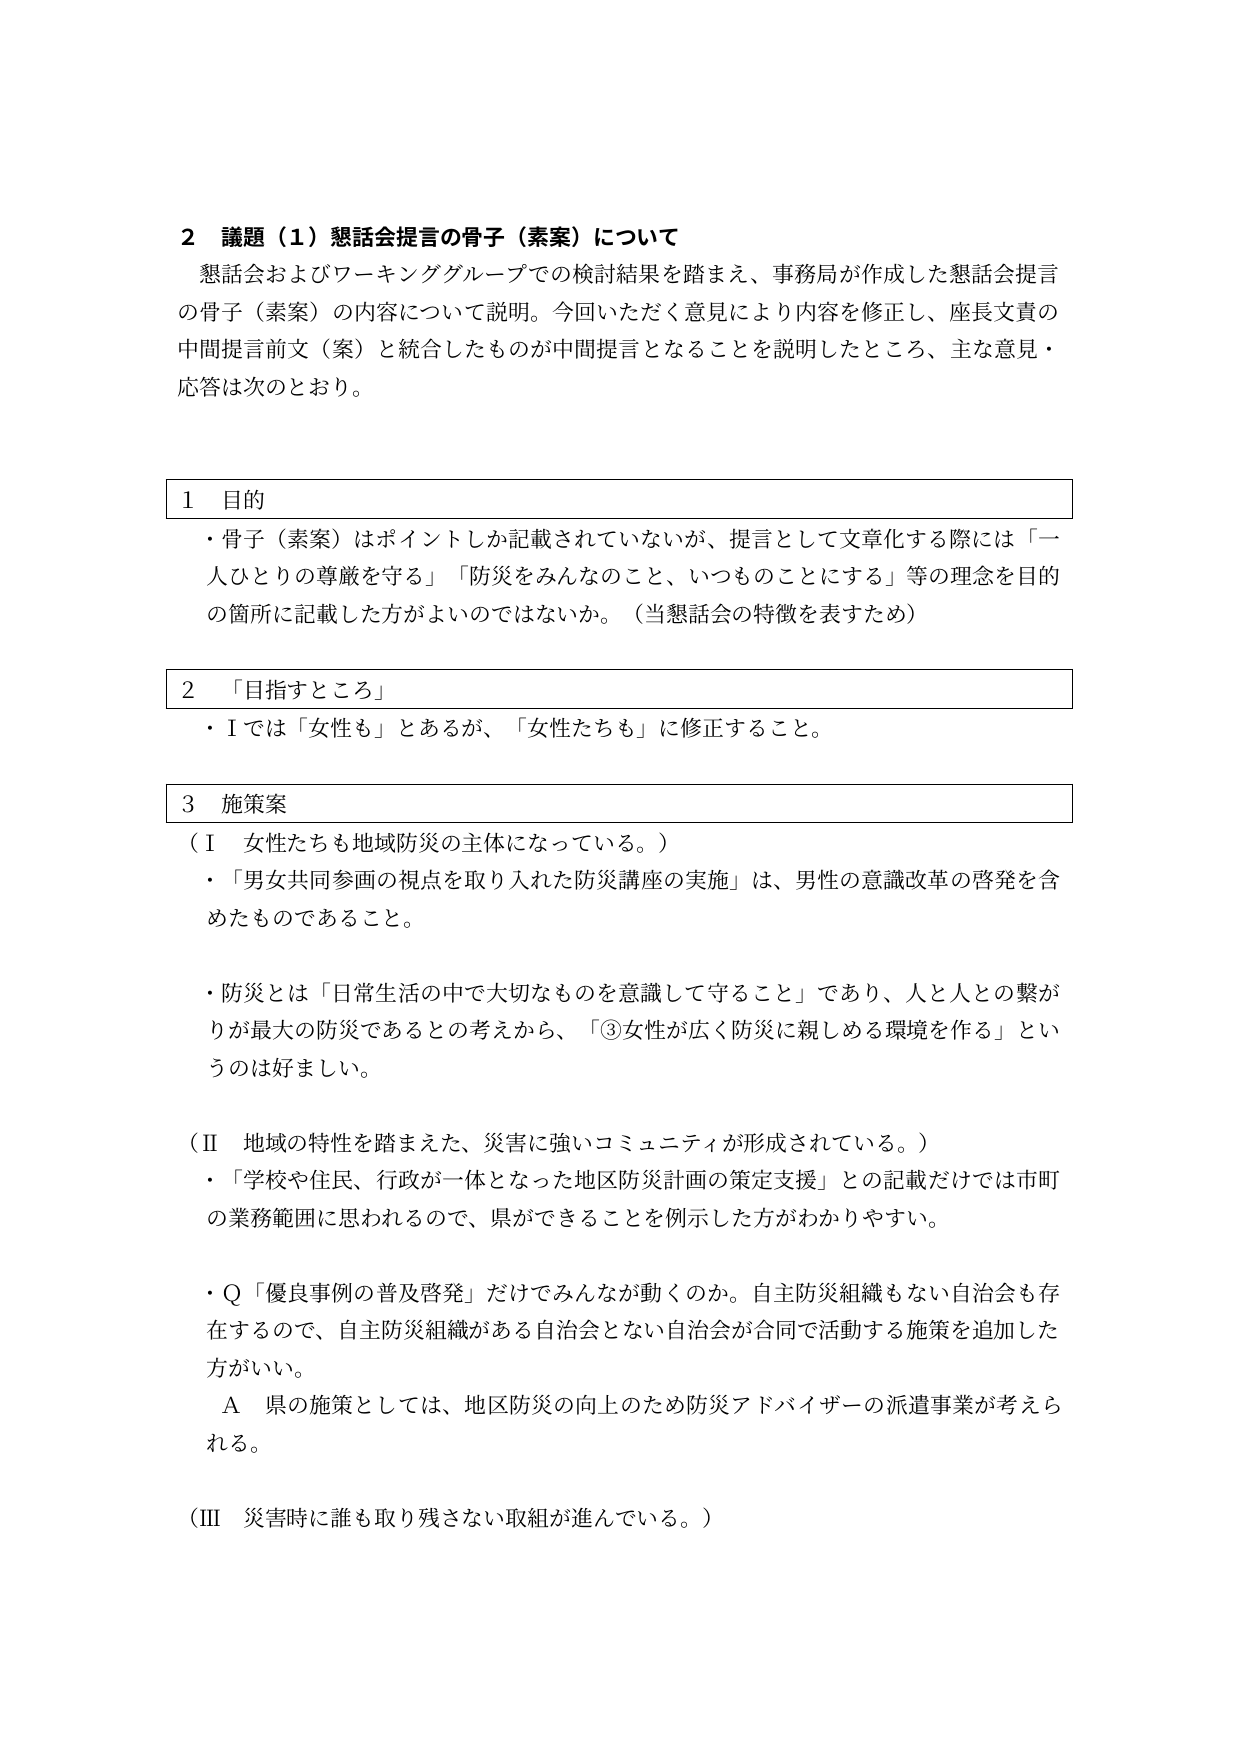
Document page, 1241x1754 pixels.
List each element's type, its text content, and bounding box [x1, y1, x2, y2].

text ・「学校や住民、行政が一体となった地区防災計画の策定支援」との記載だけでは市町の業務範囲に思われるので、県ができることを例示した方がわかりやすい。 [199, 1161, 1063, 1236]
table_header ２ 「目指すところ」 [167, 670, 1072, 707]
text ・Ⅰでは「女性も」とあるが、「女性たちも」に修正すること。 [177, 709, 1063, 746]
text （Ⅱ 地域の特性を踏まえた、災害に強いコミュニティが形成されている。） [177, 1123, 1063, 1161]
text （Ⅰ 女性たちも地域防災の主体になっている。） [177, 823, 1063, 861]
table_header １ 目的 [167, 480, 1072, 518]
text ・「男女共同参画の視点を取り入れた防災講座の実施」は、男性の意識改革の啓発を含めたものであること。 [177, 861, 1063, 936]
text 懇話会およびワーキンググループでの検討結果を踏まえ、事務局が作成した懇話会提言の骨子（素案）の内容について説明。今回いただく意見により内容を修正し、座長文責の中間提言前文（案）と統合したものが中間提言となることを説明したところ、主な意見・応答は次のとおり。 [177, 254, 1063, 404]
text ・骨子（素案）はポイントしか記載されていないが、提言として文章化する際には「一人ひとりの尊厳を守る」「防災をみんなのこと、いつものことにする」等の理念を目的の箇所に記載した方がよいのではないか。（当懇話会の特徴を表すため） [199, 519, 1063, 631]
text Ａ 県の施策としては、地区防災の向上のため防災アドバイザーの派遣事業が考えられる。 [207, 1386, 1063, 1461]
text （Ⅲ 災害時に誰も取り残さない取組が進んでいる。） [177, 1498, 1063, 1536]
text ２ 議題（１）懇話会提言の骨子（素案）について [177, 217, 1063, 254]
table_header ３ 施策案 [167, 785, 1072, 822]
text ・Ｑ「優良事例の普及啓発」だけでみんなが動くのか。自主防災組織もない自治会も存在するので、自主防災組織がある自治会とない自治会が合同で活動する施策を追加した方がいい。 [199, 1273, 1063, 1386]
text ・防災とは「日常生活の中で大切なものを意識して守ること」であり、人と人との繋がりが最大の防災であるとの考えから、「③女性が広く防災に親しめる環境を作る」というのは好ましい。 [199, 973, 1063, 1086]
